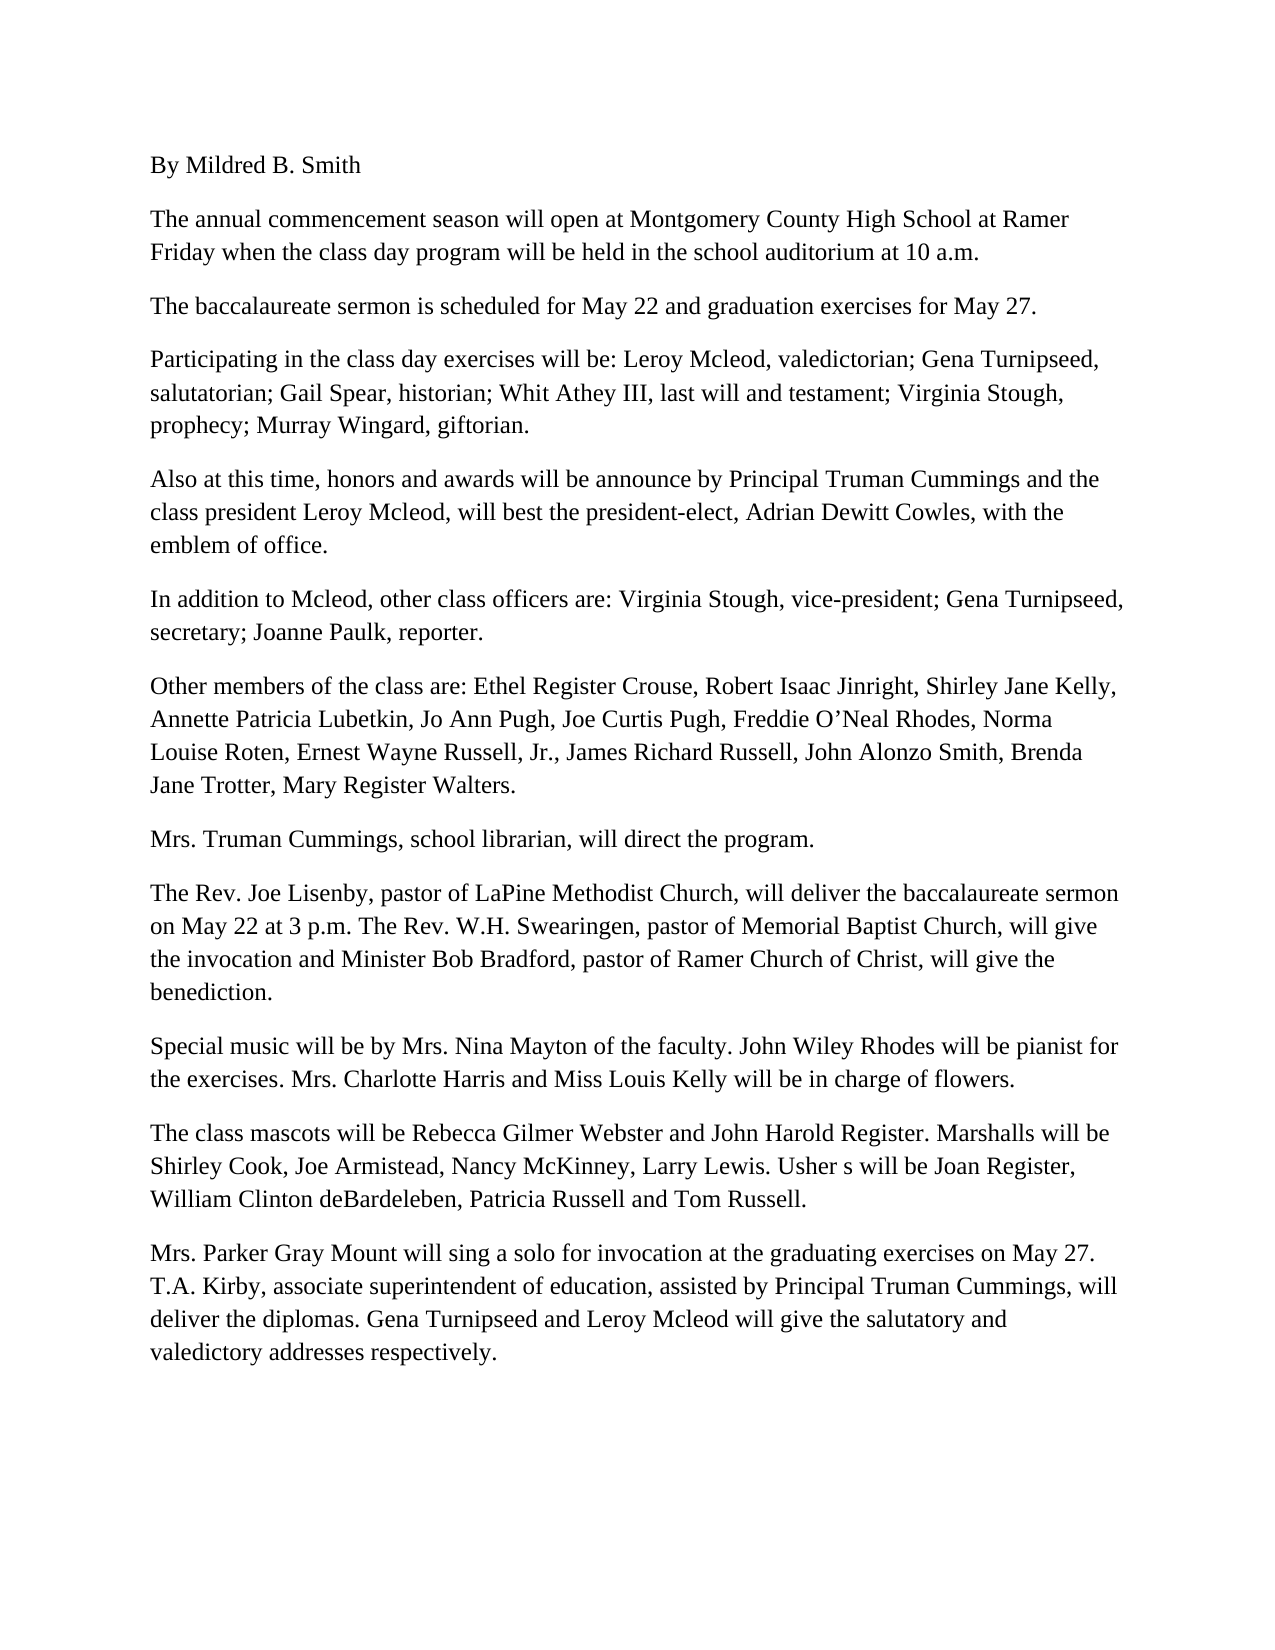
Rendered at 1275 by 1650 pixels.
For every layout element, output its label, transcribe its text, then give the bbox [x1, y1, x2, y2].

text The class mascots will be Rebecca Gilmer Webster and John Harold Register. Marshalls will be Shirley Cook, Joe Armistead, Nancy McKinney, Larry Lewis. Usher s will be Joan Register, William Clinton deBardeleben, Patricia Russell and Tom Russell. [150, 1118, 1125, 1213]
text The annual commencement season will open at Montgomery County High School at Ramer Friday when the class day program will be held in the school auditorium at 10 a.m. [150, 204, 1125, 266]
text The Rev. Joe Lisenby, pastor of LaPine Methodist Church, will deliver the baccalaureate sermon on May 22 at 3 p.m. The Rev. W.H. Swearingen, pastor of Memorial Baptist Church, will give the invocation and Minister Bob Bradford, pastor of Ramer Church of Christ, will give the benediction. [150, 878, 1125, 1006]
text By Mildred B. Smith [150, 150, 1125, 179]
text Also at this time, honors and awards will be announce by Principal Truman Cummings and the class president Leroy Mcleod, will best the president-elect, Adrian Dewitt Cowles, with the emblem of office. [150, 464, 1125, 559]
text Mrs. Parker Gray Mount will sing a solo for invocation at the graduating exercises on May 27. T.A. Kirby, associate superintendent of education, assisted by Principal Truman Cummings, will deliver the diplomas. Gena Turnipseed and Leroy Mcleod will give the salutatory and valedictory addresses respectively. [150, 1238, 1125, 1366]
text The baccalaureate sermon is scheduled for May 22 and graduation exercises for May 27. [150, 291, 1125, 319]
text Mrs. Truman Cummings, school librarian, will direct the program. [150, 824, 1125, 853]
text In addition to Mcleod, other class officers are: Virginia Stough, vice-president; Gena Turnipseed, secretary; Joanne Paulk, reporter. [150, 584, 1125, 646]
text Other members of the class are: Ethel Register Crouse, Robert Isaac Jinright, Shirley Jane Kelly, Annette Patricia Lubetkin, Jo Ann Pugh, Joe Curtis Pugh, Freddie O’Neal Rhodes, Norma Louise Roten, Ernest Wayne Russell, Jr., James Richard Russell, John Alonzo Smith, Brenda Jane Trotter, Mary Register Walters. [150, 671, 1125, 799]
text Special music will be by Mrs. Nina Mayton of the faculty. John Wiley Rhodes will be pianist for the exercises. Mrs. Charlotte Harris and Miss Louis Kelly will be in charge of flowers. [150, 1031, 1125, 1093]
text Participating in the class day exercises will be: Leroy Mcleod, valedictorian; Gena Turnipseed, salutatorian; Gail Spear, historian; Whit Athey III, last will and testament; Virginia Stough, prophecy; Murray Wingard, giftorian. [150, 344, 1125, 439]
